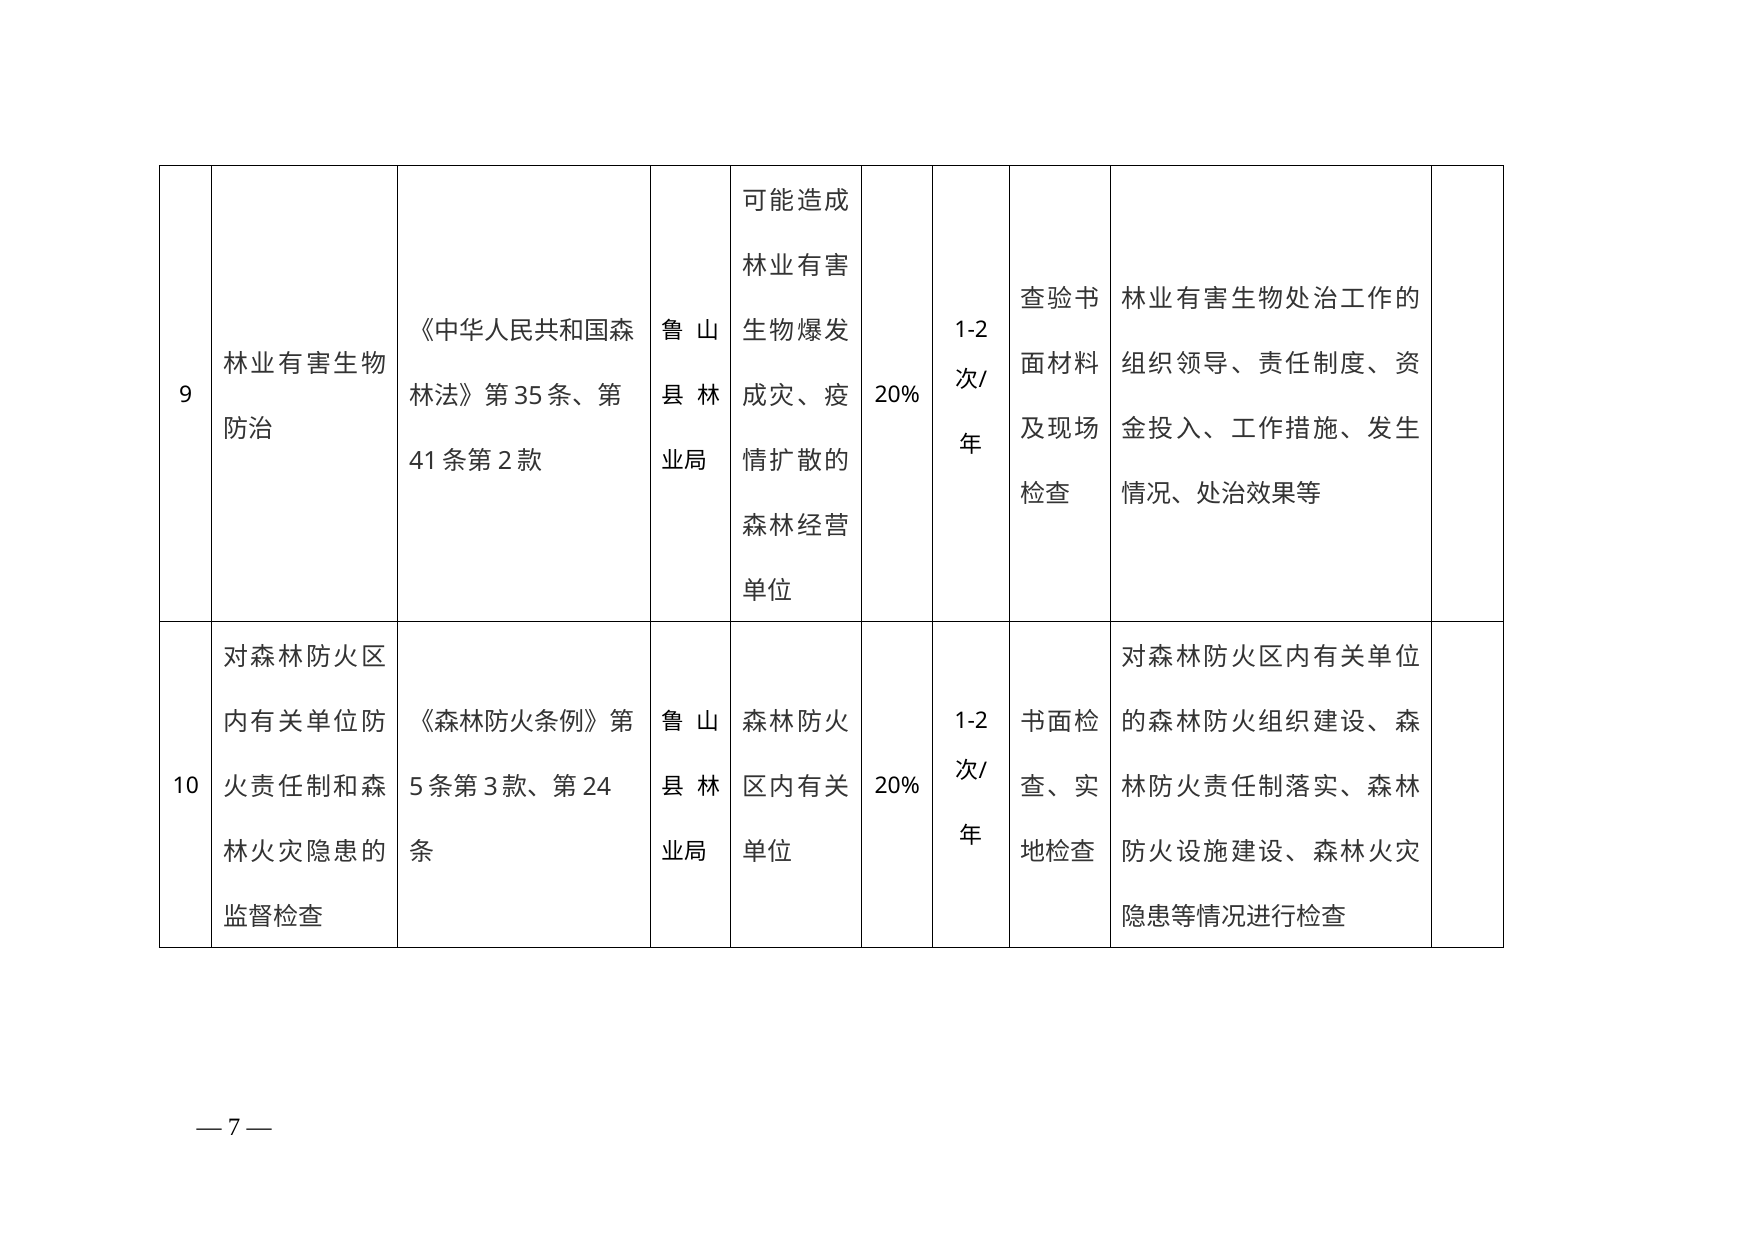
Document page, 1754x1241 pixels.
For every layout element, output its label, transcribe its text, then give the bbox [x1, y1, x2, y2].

table_cell [1432, 622, 1503, 947]
table_cell 9 [160, 166, 211, 621]
table_cell [1432, 166, 1503, 621]
table_cell 林业有害生物防治 [212, 166, 397, 621]
table_cell 森林防火区内有关单位 [731, 622, 861, 947]
table_cell 《森林防火条例》第5条第3款、第24条 [398, 622, 650, 947]
table_cell 20% [862, 622, 932, 947]
table_cell 10 [160, 622, 211, 947]
table_cell 林业有害生物处治工作的组织领导、责任制度、资金投入、工作措施、发生情况、处治效果等 [1111, 166, 1431, 621]
table_cell 1-2次/年 [933, 166, 1009, 621]
table_cell 对森林防火区内有关单位防火责任制和森林火灾隐患的监督检查 [212, 622, 397, 947]
table_cell 查验书面材料及现场检查 [1010, 166, 1110, 621]
table_cell 《中华人民共和国森林法》第35条、第41条第2款 [398, 166, 650, 621]
table_cell 对森林防火区内有关单位的森林防火组织建设、森林防火责任制落实、森林防火设施建设、森林火灾隐患等情况进行检查 [1111, 622, 1431, 947]
table_cell 鲁山县林业局 [651, 166, 730, 621]
table_cell 可能造成林业有害生物爆发成灾、疫情扩散的森林经营单位 [731, 166, 861, 621]
table_cell 1-2次/年 [933, 622, 1009, 947]
table_cell 20% [862, 166, 932, 621]
table_cell 书面检查、实地检查 [1010, 622, 1110, 947]
table_cell 鲁山县林业局 [651, 622, 730, 947]
